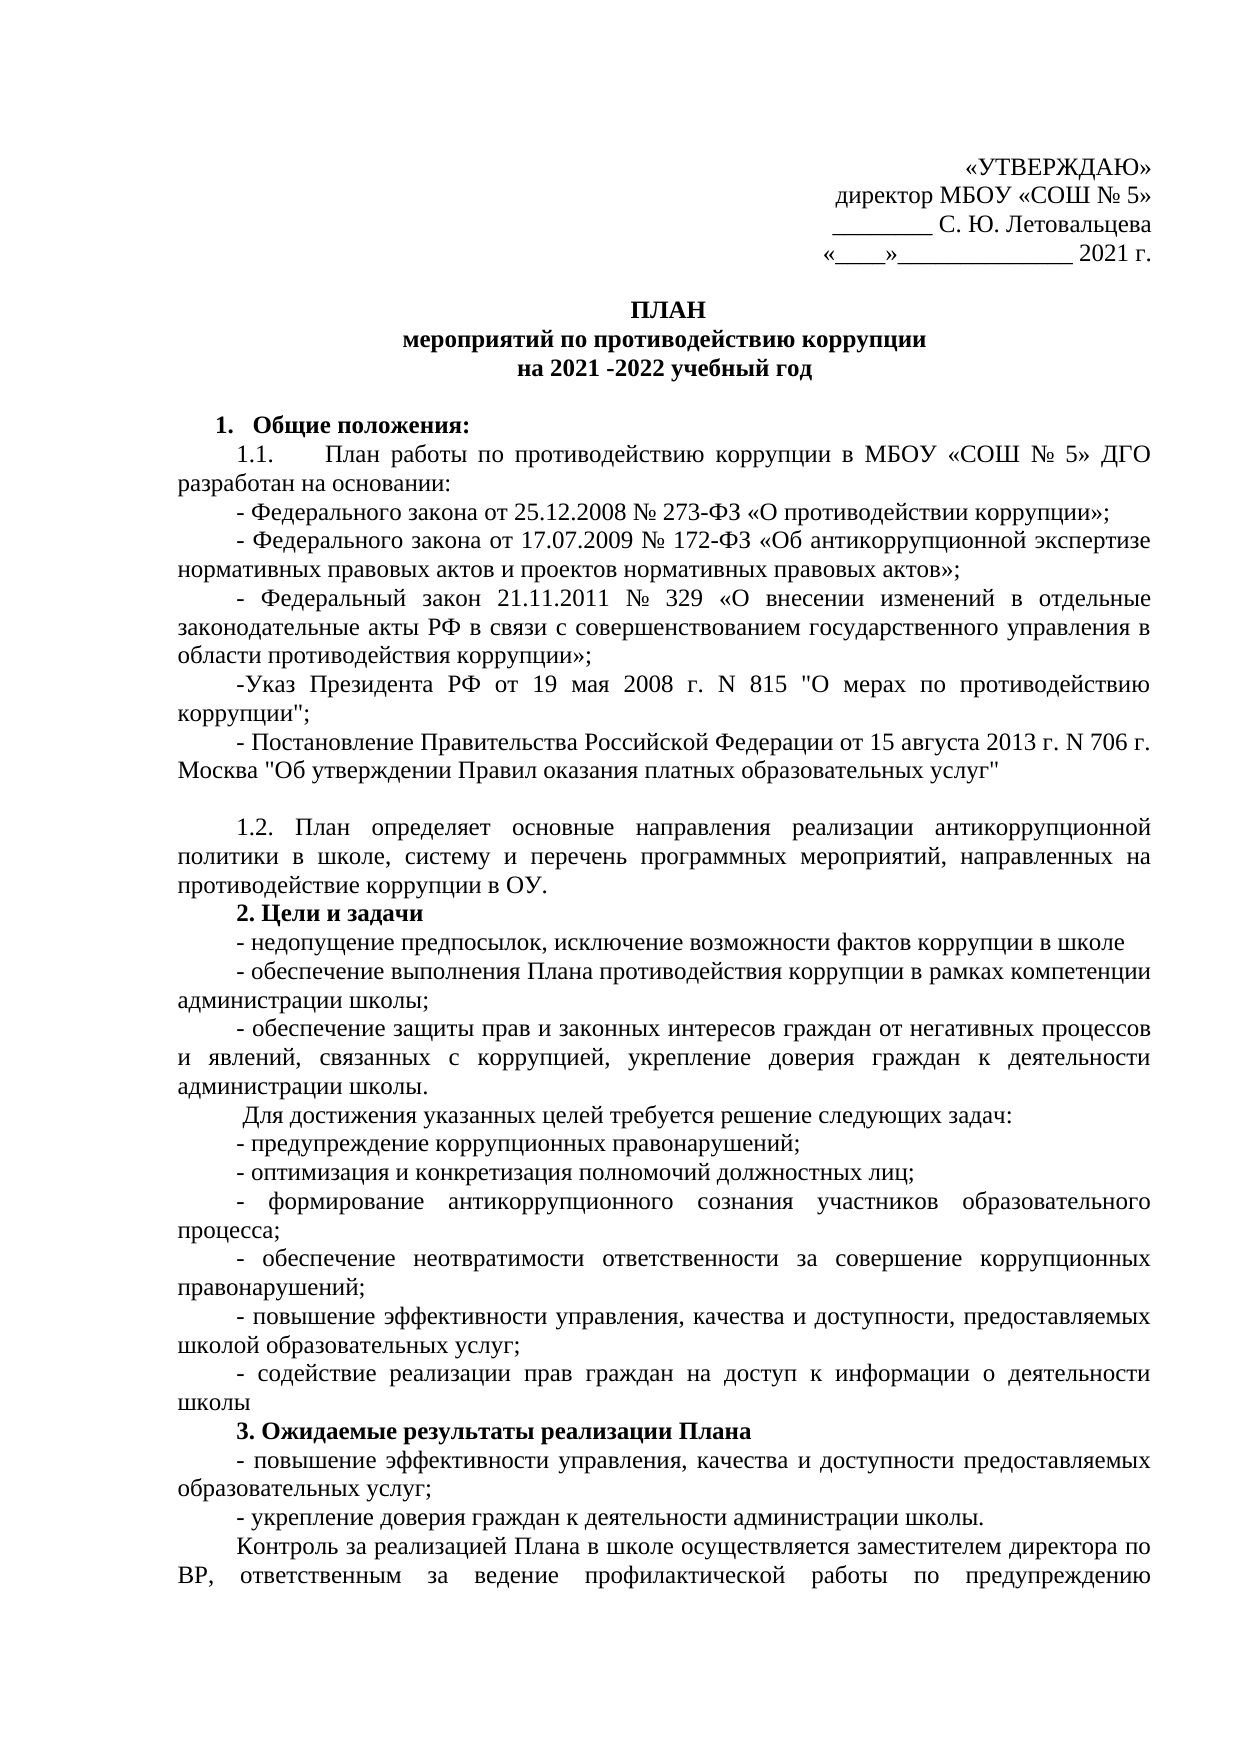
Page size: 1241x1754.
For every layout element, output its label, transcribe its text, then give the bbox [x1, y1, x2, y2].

text - недопущение предпосылок, исключение возможности фактов коррупции в школе [177, 927, 1152, 956]
text - укрепление доверия граждан к деятельности администрации школы. [177, 1502, 1152, 1531]
text ПЛАН [177, 295, 1152, 324]
text - повышение эффективности управления, качества и доступности предоставляемых образовательных услуг; [177, 1445, 1152, 1502]
text - обеспечение выполнения Плана противодействия коррупции в рамках компетенции администрации школы; [177, 956, 1152, 1013]
text - Федеральный закон 21.11.2011 № 329 «О внесении изменений в отдельные законодательные акты РФ в связи с совершенствованием государственного управления в области противодействия коррупции»; [177, 583, 1152, 669]
text на 2021 -2022 учебный год [177, 353, 1152, 382]
text - Федерального закона от 17.07.2009 № 172-ФЗ «Об антикоррупционной экспертизе нормативных правовых актов и проектов нормативных правовых актов»; [177, 525, 1152, 583]
text - оптимизация и конкретизация полномочий должностных лиц; [177, 1157, 1152, 1186]
text 1.2. План определяет основные направления реализации антикоррупционной политики в школе, систему и перечень программных мероприятий, направленных на противодействие коррупции в ОУ. [177, 812, 1152, 898]
text - повышение эффективности управления, качества и доступности, предоставляемых школой образовательных услуг; [177, 1301, 1152, 1358]
text - обеспечение неотвратимости ответственности за совершение коррупционных правонарушений; [177, 1243, 1152, 1301]
text «____»______________ 2021 г. [177, 238, 1152, 267]
text - обеспечение защиты прав и законных интересов граждан от негативных процессов и явлений, связанных с коррупцией, укрепление доверия граждан к деятельности администрации школы. [177, 1013, 1152, 1100]
text Для достижения указанных целей требуется решение следующих задач: [177, 1100, 1152, 1128]
text -Указ Президента РФ от 19 мая 2008 г. N 815 "О мерах по противодействию коррупции"; [177, 669, 1152, 727]
text - формирование антикоррупционного сознания участников образовательного процесса; [177, 1186, 1152, 1243]
text - предупреждение коррупционных правонарушений; [177, 1128, 1152, 1157]
text мероприятий по противодействию коррупции [177, 324, 1152, 353]
text - Федерального закона от 25.12.2008 № 273-ФЗ «О противодействии коррупции»; [177, 497, 1152, 525]
text 2. Цели и задачи [177, 898, 1152, 927]
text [177, 1531, 1152, 1588]
text «УТВЕРЖДАЮ» [177, 152, 1152, 180]
text 3. Ожидаемые результаты реализации Плана [177, 1416, 1152, 1445]
text ________ С. Ю. Летовальцева [177, 209, 1152, 238]
text - Постановление Правительства Российской Федерации от 15 августа 2013 г. N 706 г. Москва "Об утверждении Правил оказания платных образовательных услуг" [177, 727, 1152, 784]
list План работы по противодействию коррупции в МБОУ «СОШ № 5» ДГО разработан на основании: [177, 439, 1152, 497]
text директор МБОУ «СОШ № 5» [177, 180, 1152, 209]
text - содействие реализации прав граждан на доступ к информации о деятельности школы [177, 1358, 1152, 1416]
list Общие положения: [215, 410, 1152, 439]
